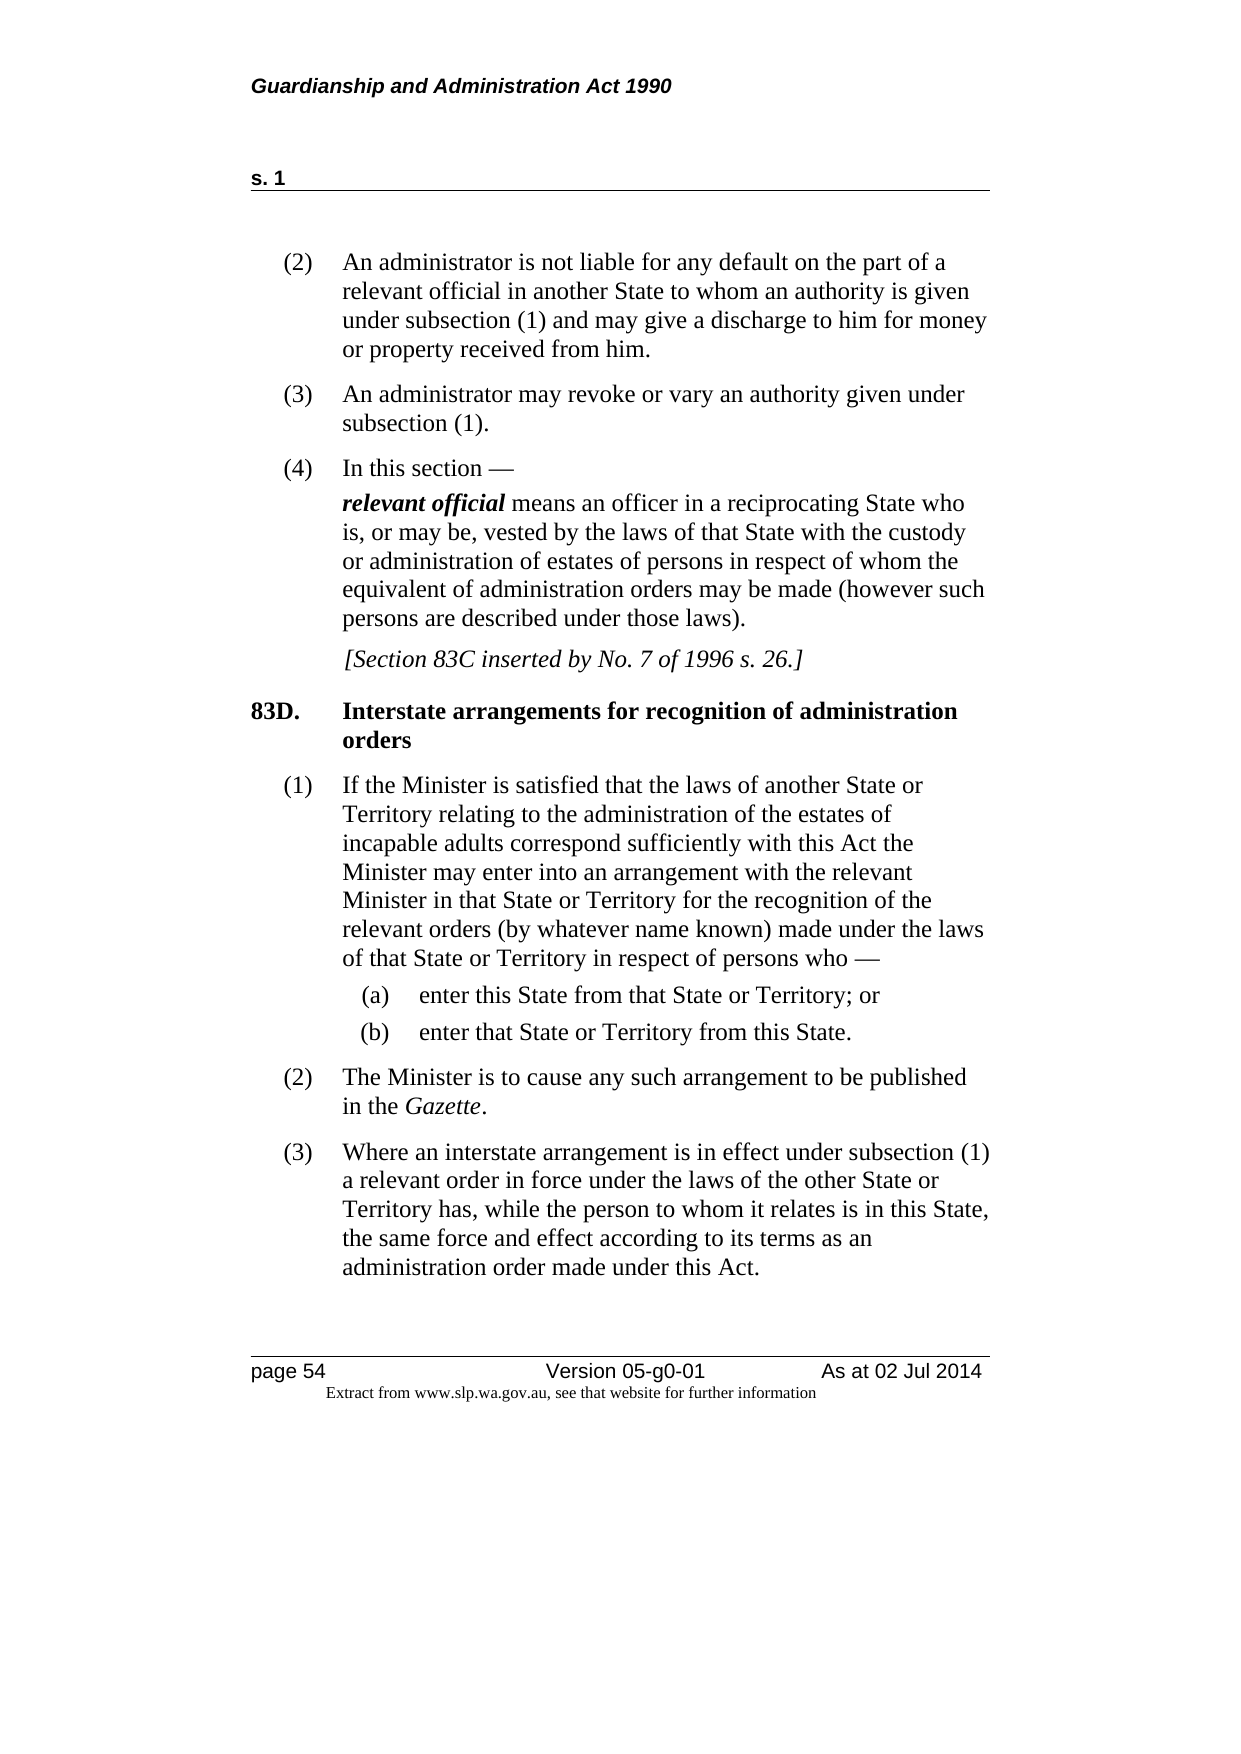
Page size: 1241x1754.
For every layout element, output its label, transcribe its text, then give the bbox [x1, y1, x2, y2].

text (4) In this section — [251, 453, 990, 482]
text relevant official means an officer in a reciprocating State who is, or may be, vested by the laws of that State with the custody or administration of estates of persons in respect of whom the equivalent of administration orders may be made (however such persons are described under those laws). [251, 488, 990, 632]
text (2) An administrator is not liable for any default on the part of a relevant official in another State to whom an authority is given under subsection (1) and may give a discharge to him for money or property received from him. [251, 247, 990, 362]
text (b) enter that State or Territory from this State. [251, 1017, 990, 1046]
text (3) An administrator may revoke or vary an authority given under subsection (1). [251, 379, 990, 437]
text (a) enter this State from that State or Territory; or [251, 980, 990, 1009]
text [Section 83C inserted by No. 7 of 1996 s. 26.] [251, 644, 990, 673]
text (2) The Minister is to cause any such arrangement to be published in the Gazette. [251, 1062, 990, 1120]
text (1) If the Minister is satisfied that the laws of another State or Territory relating to the administration of the estates of incapable adults correspond sufficiently with this Act the Minister may enter into an arrangement with the relevant Minister in that State or Territory for the recognition of the relevant orders (by whatever name known) made under the laws of that State or Territory in respect of persons who — [251, 770, 990, 972]
subtitle 83D. Interstate arrangements for recognition of administration orders [251, 696, 990, 754]
text (3) Where an interstate arrangement is in effect under subsection (1) a relevant order in force under the laws of the other State or Territory has, while the person to whom it relates is in this State, the same force and effect according to its terms as an administration order made under this Act. [251, 1137, 990, 1280]
